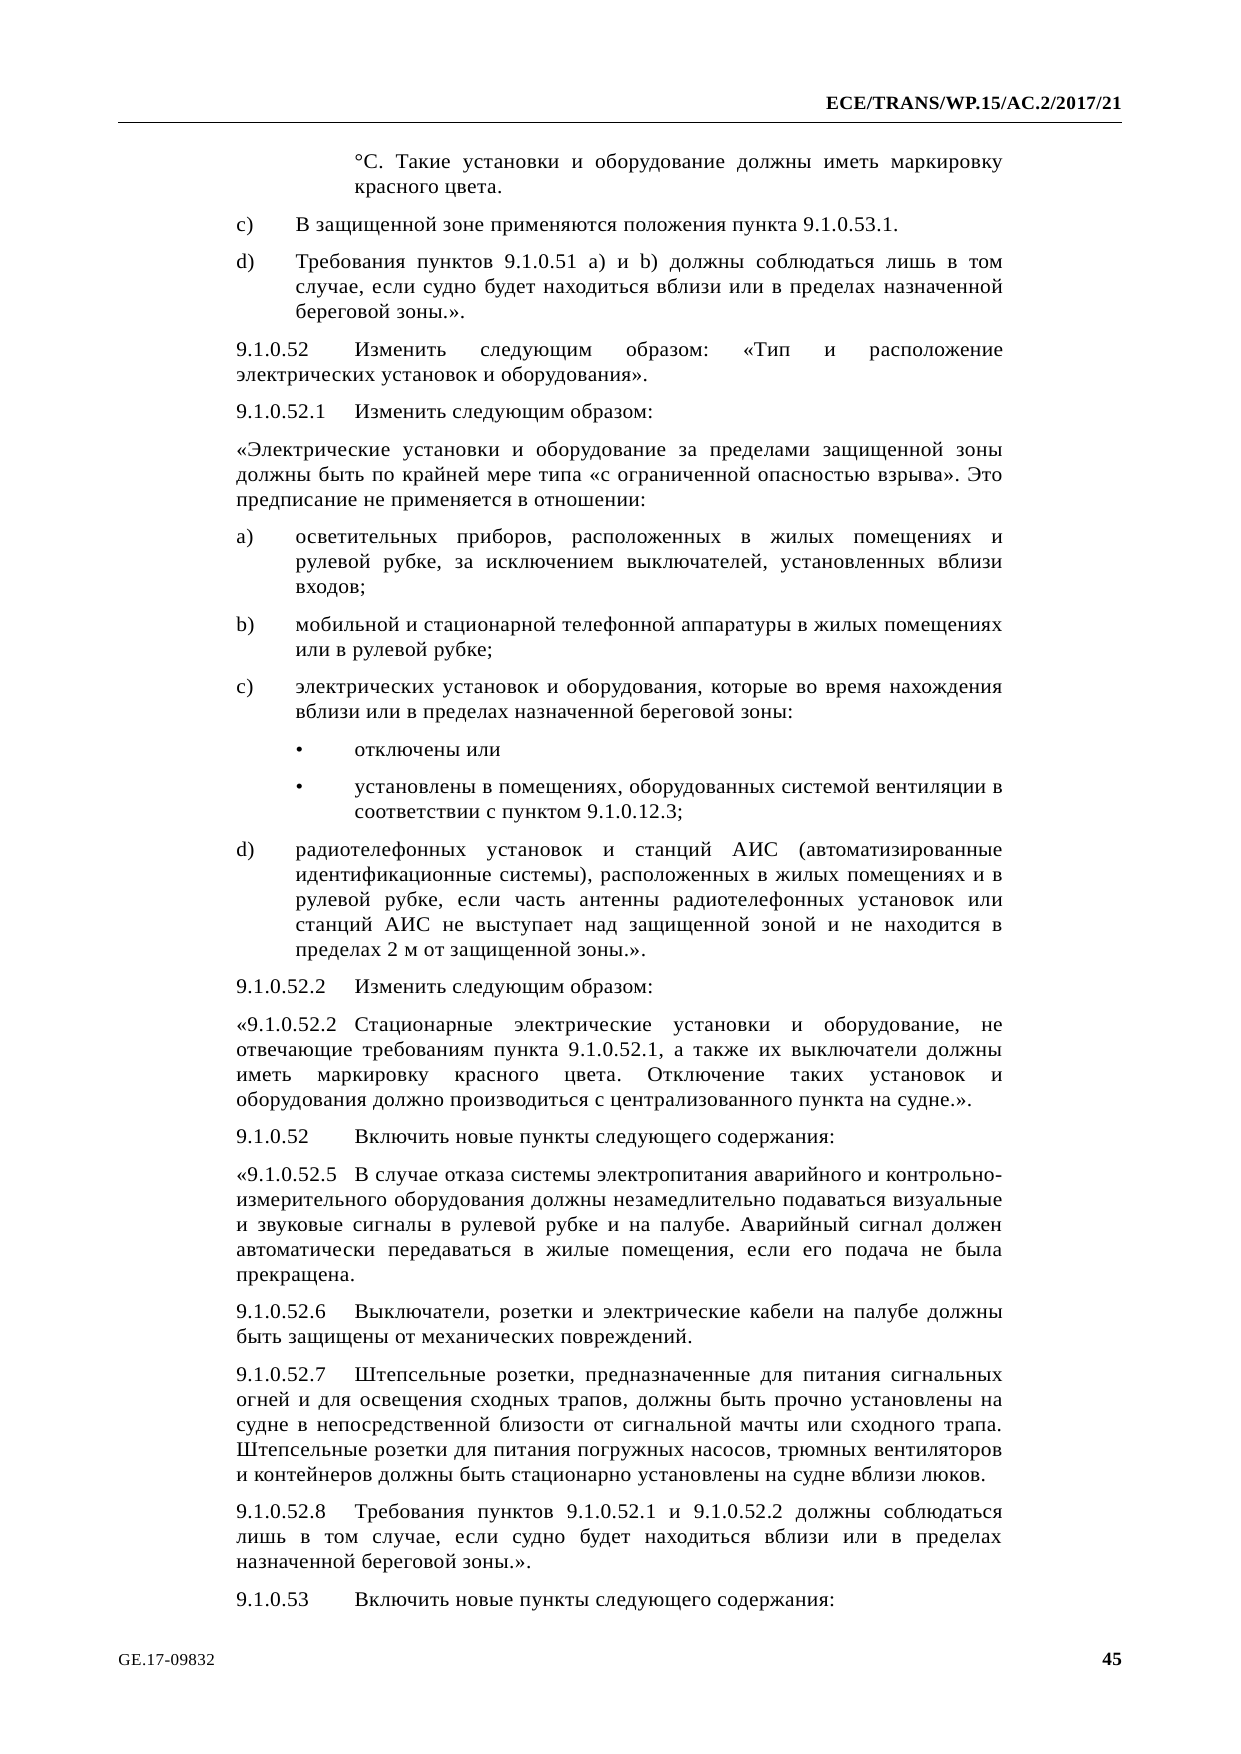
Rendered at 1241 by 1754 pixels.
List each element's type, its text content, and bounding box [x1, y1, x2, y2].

text установлены в помещениях, оборудованных системой вентиляции в соответствии с пунктом 9.1.0.12.3; [295, 773, 1004, 823]
text d) радиотелефонных установок и станций АИС (автоматизированные идентификационные системы), расположенных в жилых помещениях и в рулевой рубке, если часть антенны радиотелефонных установок или станций АИС не выступает над защищенной зоной и не находится в пределах 2 м от защищенной зоны.». [236, 836, 1004, 961]
text отключены или [295, 736, 1004, 761]
text 9.1.0.52.6 Выключатели, розетки и электрические кабели на палубе должны быть защищены от механических повреждений. [236, 1298, 1004, 1348]
text d) Требования пунктов 9.1.0.51 a) и b) должны соблюдаться лишь в том случае, если судно будет находиться вблизи или в пределах назначенной береговой зоны.». [236, 248, 1004, 323]
text «Электрические установки и оборудование за пределами защищенной зоны должны быть по крайней мере типа «с ограниченной опасностью взрыва». Это предписание не применяется в отношении: [236, 436, 1004, 511]
text «9.1.0.52.5 В случае отказа системы электропитания аварийного и контрольно-измерительного оборудования должны незамедлительно подаваться визуальные и звуковые сигналы в рулевой рубке и на палубе. Аварийный сигнал должен автоматически передаваться в жилые помещения, если его подача не была прекращена. [236, 1161, 1004, 1286]
text 9.1.0.52.2 Изменить следующим образом: [236, 973, 1004, 998]
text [295, 148, 1004, 198]
text 9.1.0.52.7 Штепсельные розетки, предназначенные для питания сигнальных огней и для освещения сходных трапов, должны быть прочно установлены на судне в непосредственной близости от сигнальной мачты или сходного трапа. Штепсельные розетки для питания погружных насосов, трюмных вентиляторов и контейнеров должны быть стационарно установлены на судне вблизи люков. [236, 1361, 1004, 1486]
text «9.1.0.52.2 Стационарные электрические установки и оборудование, не отвечающие требованиям пункта 9.1.0.52.1, а также их выключатели должны иметь маркировку красного цвета. Отключение таких установок и оборудования должно производиться с централизованного пункта на судне.». [236, 1011, 1004, 1111]
text 9.1.0.52 Изменить следующим образом: «Тип и расположение электрических установок и оборудования». [236, 336, 1004, 386]
text 9.1.0.52.1 Изменить следующим образом: [236, 398, 1004, 423]
text b) мобильной и стационарной телефонной аппаратуры в жилых помещениях или в рулевой рубке; [236, 611, 1004, 661]
text 9.1.0.52 Включить новые пункты следующего содержания: [236, 1123, 1004, 1148]
text c) В защищенной зоне применяются положения пункта 9.1.0.53.1. [236, 211, 1004, 236]
text a) осветительных приборов, расположенных в жилых помещениях и рулевой рубке, за исключением выключателей, установленных вблизи входов; [236, 523, 1004, 598]
text 9.1.0.53 Включить новые пункты следующего содержания: [236, 1586, 1004, 1611]
text 9.1.0.52.8 Требования пунктов 9.1.0.52.1 и 9.1.0.52.2 должны соблюдаться лишь в том случае, если судно будет находиться вблизи или в пределах назначенной береговой зоны.». [236, 1498, 1004, 1573]
text c) электрических установок и оборудования, которые во время нахождения вблизи или в пределах назначенной береговой зоны: [236, 673, 1004, 723]
